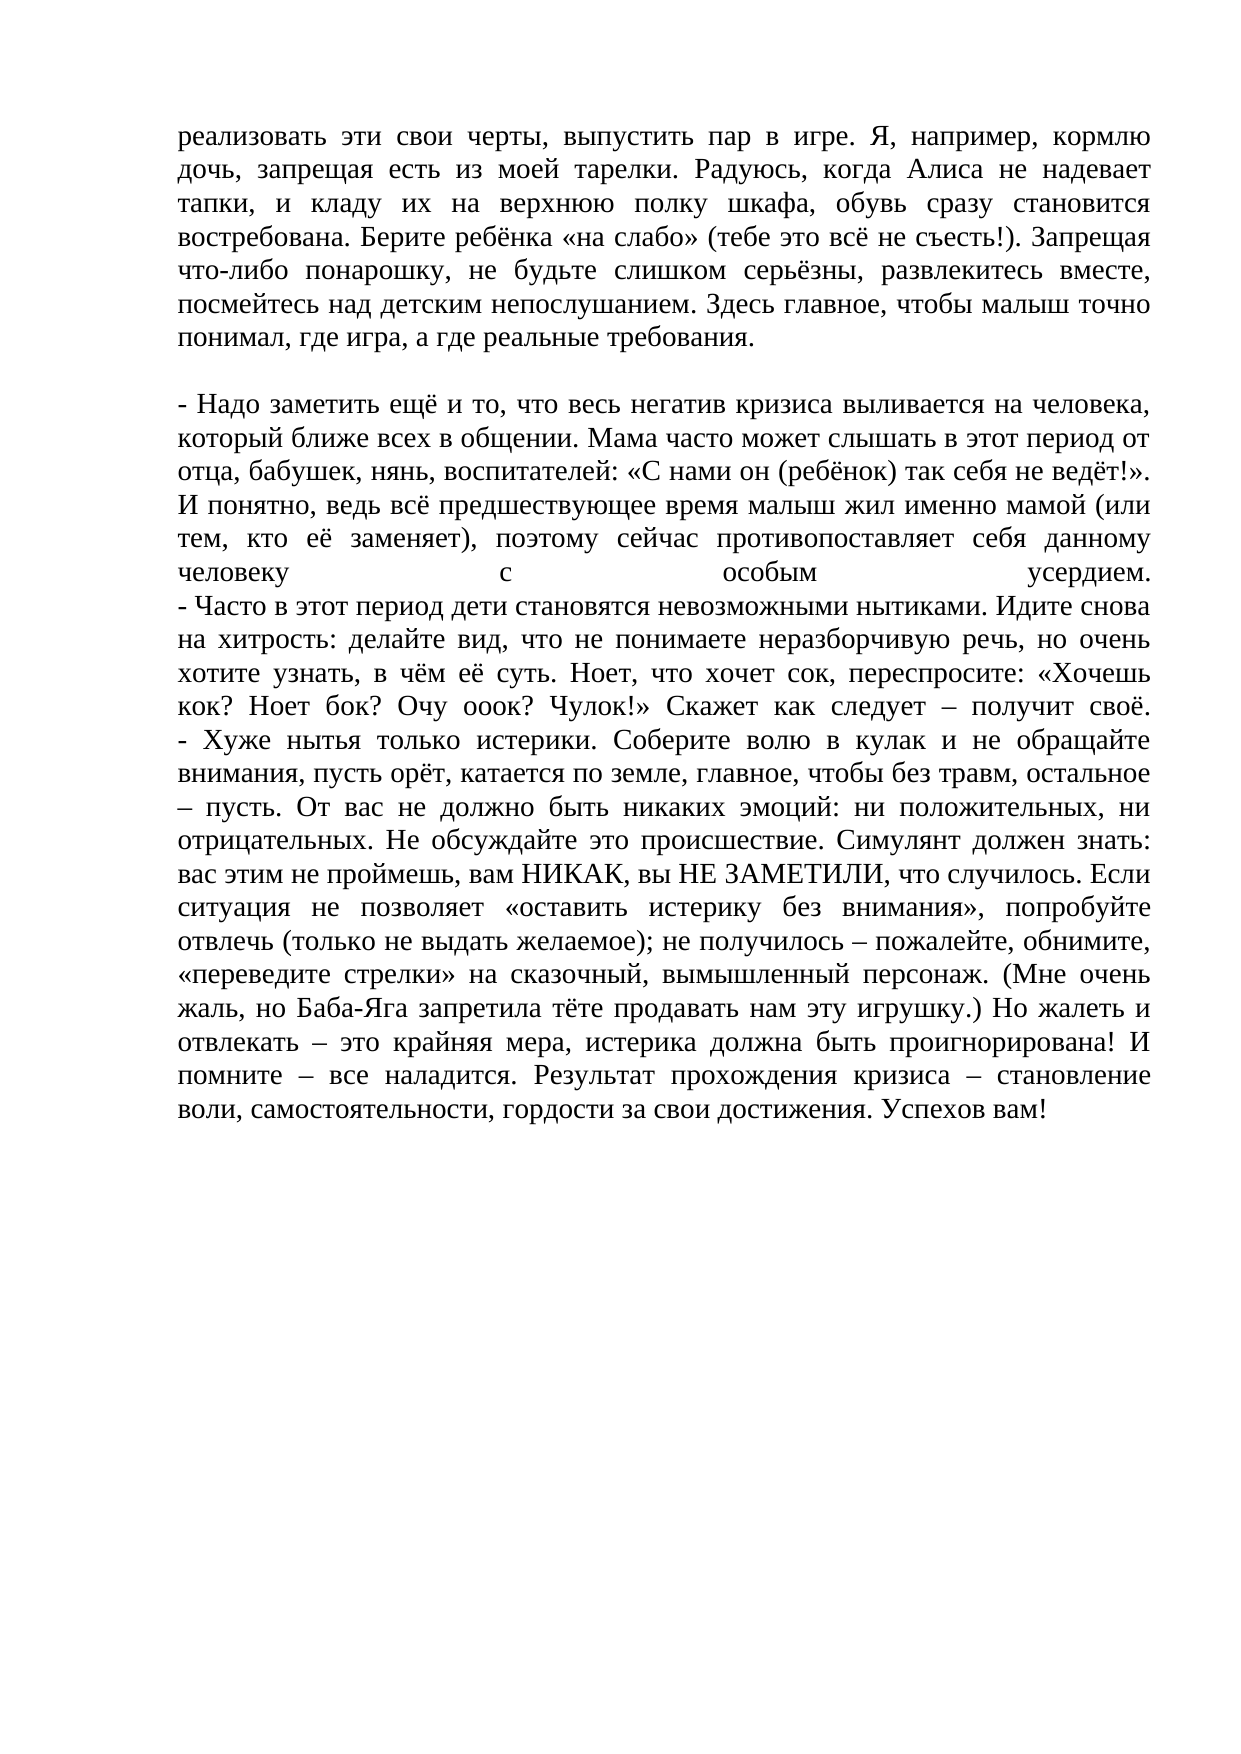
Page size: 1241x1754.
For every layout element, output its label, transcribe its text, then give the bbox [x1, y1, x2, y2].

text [177, 118, 1152, 353]
text - Надо заметить ещё и то, что весь негатив кризиса выливается на человека, который ближе всех в общении. Мама часто может слышать в этот период от отца, бабушек, нянь, воспитателей: «С нами он (ребёнок) так себя не ведёт!». И понятно, ведь всё предшествующее время малыш жил именно мамой (или тем, кто её заменяет), поэтому сейчас противопоставляет себя данному человеку с особым усердием. - Часто в этот период дети становятся невозможными нытиками. Идите снова на хитрость: делайте вид, что не понимаете неразборчивую речь, но очень хотите узнать, в чём её суть. Ноет, что хочет сок, переспросите: «Хочешь кок? Ноет бок? Очу ооок? Чулок!» Скажет как следует – получит своё. - Хуже нытья только истерики. Соберите волю в кулак и не обращайте внимания, пусть орёт, катается по земле, главное, чтобы без травм, остальное – пусть. От вас не должно быть никаких эмоций: ни положительных, ни отрицательных. Не обсуждайте это происшествие. Симулянт должен знать: вас этим не проймешь, вам НИКАК, вы НЕ ЗАМЕТИЛИ, что случилось. Если ситуация не позволяет «оставить истерику без внимания», попробуйте отвлечь (только не выдать желаемое); не получилось – пожалейте, обнимите, «переведите стрелки» на сказочный, вымышленный персонаж. (Мне очень жаль, но Баба-Яга запретила тёте продавать нам эту игрушку.) Но жалеть и отвлекать – это крайняя мера, истерика должна быть проигнорирована! И помните – все наладится. Результат прохождения кризиса – становление воли, самостоятельности, гордости за свои достижения. Успехов вам! [177, 353, 1152, 1124]
